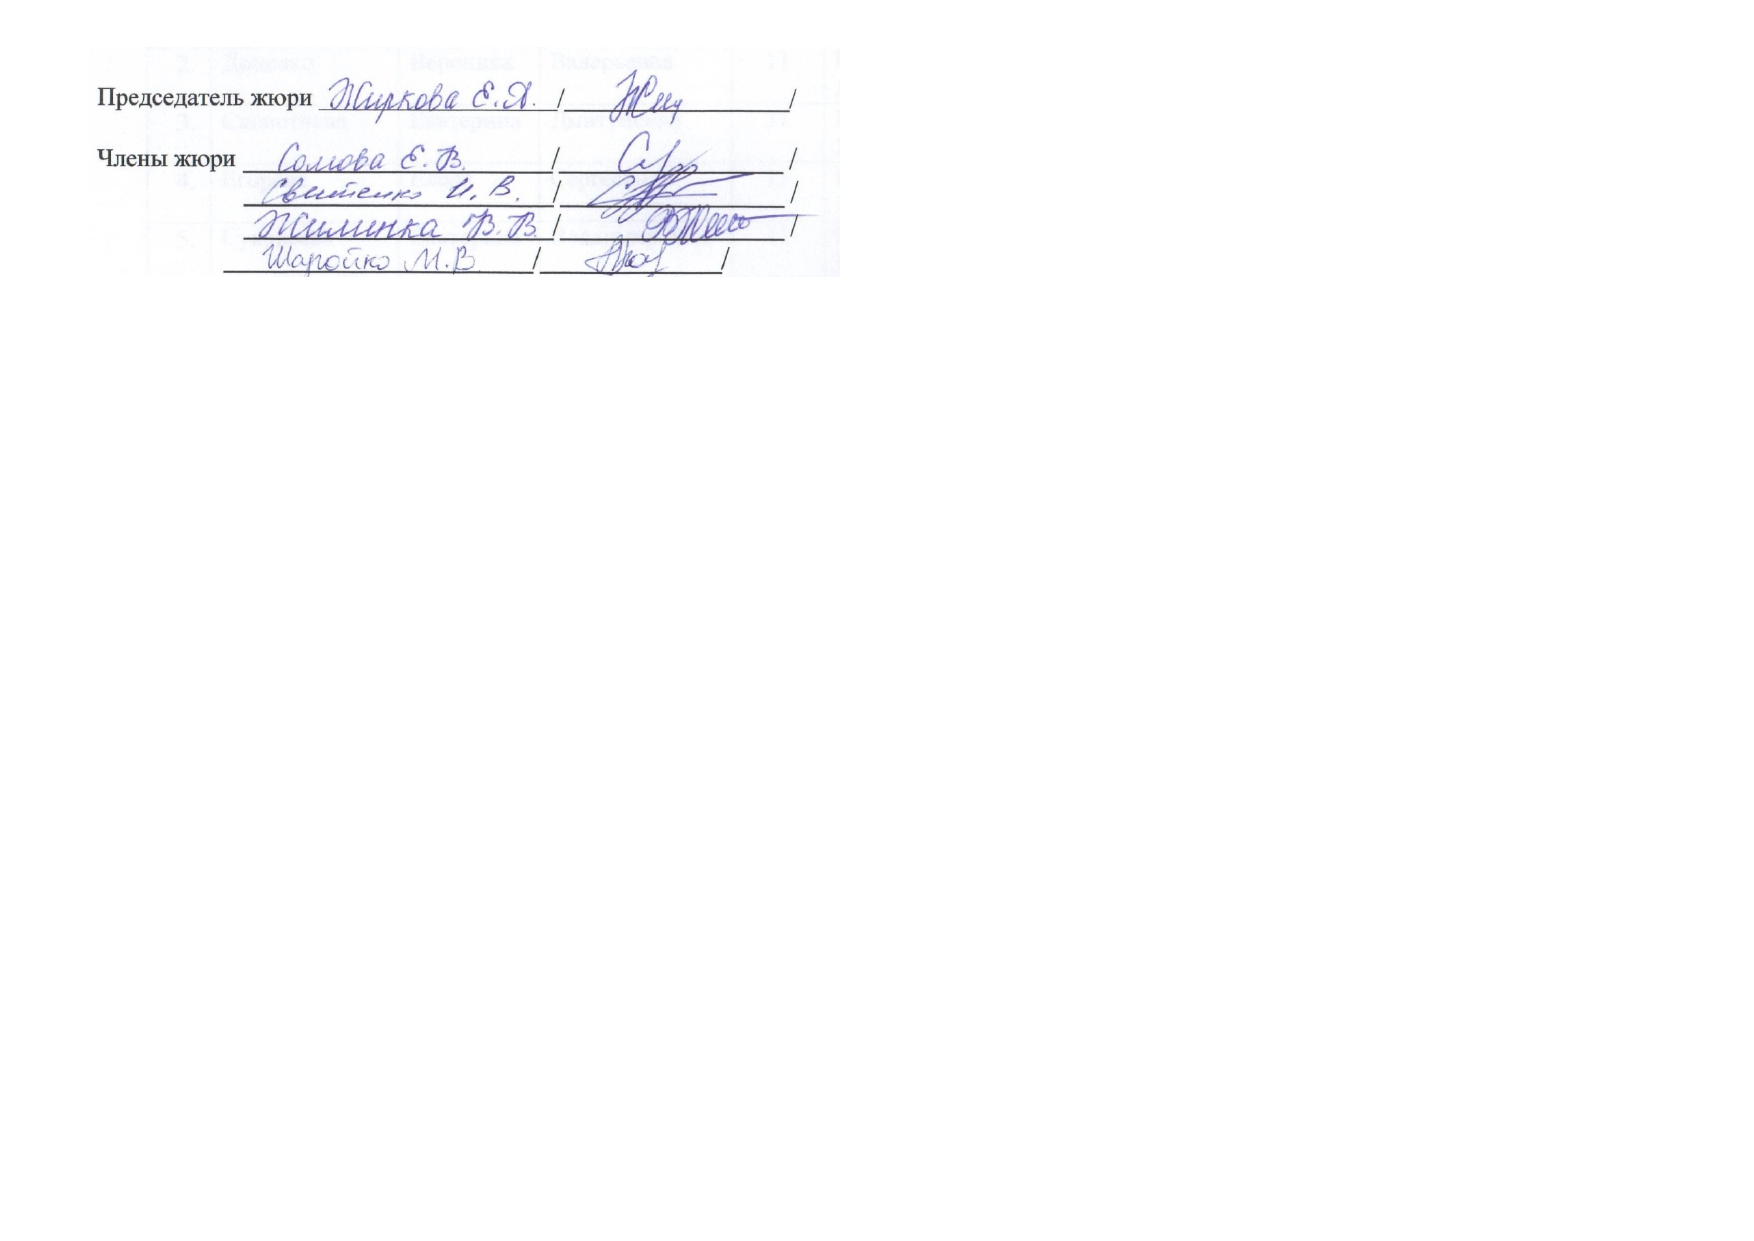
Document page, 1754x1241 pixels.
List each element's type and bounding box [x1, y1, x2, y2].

picture [88, 47, 841, 277]
